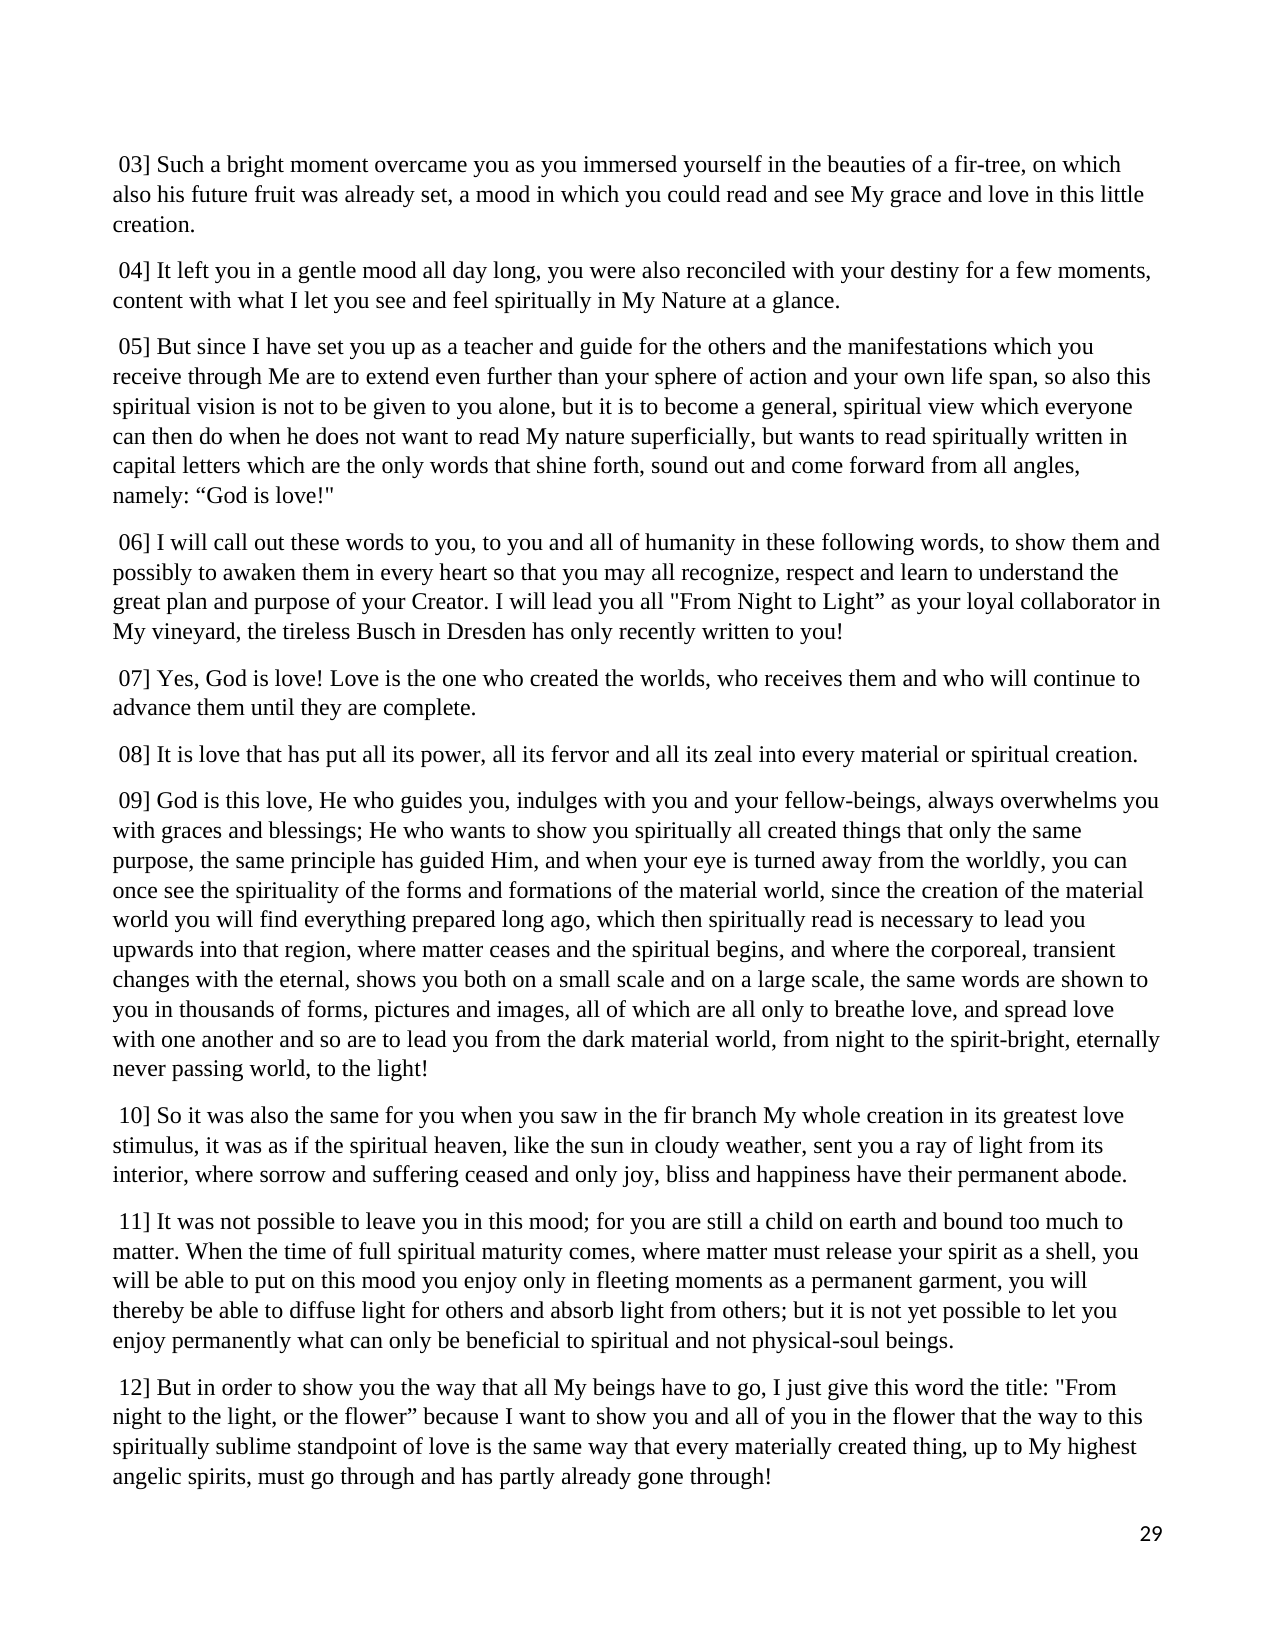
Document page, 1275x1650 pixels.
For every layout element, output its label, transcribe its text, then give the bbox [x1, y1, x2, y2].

text 06] I will call out these words to you, to you and all of humanity in these following words, to show them and possibly to awaken them in every heart so that you may all recognize, respect and learn to understand the great plan and purpose of your Creator. I will lead you all "From Night to Light” as your loyal collaborator in My vineyard, the tireless Busch in Dresden has only recently written to you! [112, 528, 1162, 645]
text 07] Yes, God is love! Love is the one who created the worlds, who receives them and who will continue to advance them until they are complete. [112, 663, 1162, 721]
text 10] So it was also the same for you when you saw in the fir branch My whole creation in its greatest love stimulus, it was as if the spiritual heaven, like the sun in cloudy weather, sent you a ray of light from its interior, where sorrow and suffering ceased and only joy, bliss and happiness have their permanent abode. [112, 1101, 1162, 1188]
text 12] But in order to show you the way that all My beings have to go, I just give this word the title: "From night to the light, or the flower” because I want to show you and all of you in the flower that the way to this spiritually sublime standpoint of love is the same way that every materially created thing, up to My highest angelic spirits, must go through and has partly already gone through! [112, 1372, 1162, 1489]
text 05] But since I have set you up as a teacher and guide for the others and the manifestations which you receive through Me are to extend even further than your sphere of action and your own life span, so also this spiritual vision is not to be given to you alone, but it is to become a general, spiritual view which everyone can then do when he does not want to read My nature superficially, but wants to read spiritually written in capital letters which are the only words that shine forth, sound out and come forward from all angles, namely: “God is love!" [112, 332, 1162, 509]
text 08] It is love that has put all its power, all its fervor and all its zeal into every material or spiritual creation. [112, 740, 1162, 767]
text 04] It left you in a gentle mood all day long, you were also reconciled with your destiny for a few moments, content with what I let you see and feel spiritually in My Nature at a glance. [112, 256, 1162, 313]
text 09] God is this love, He who guides you, indulges with you and your fellow-beings, always overwhelms you with graces and blessings; He who wants to show you spiritually all created things that only the same purpose, the same principle has guided Him, and when your eye is turned away from the worldly, you can once see the spirituality of the forms and formations of the material world, since the creation of the material world you will find everything prepared long ago, which then spiritually read is necessary to lead you upwards into that region, where matter ceases and the spiritual begins, and where the corporeal, transient changes with the eternal, shows you both on a small scale and on a large scale, the same words are shown to you in thousands of forms, pictures and images, all of which are all only to breathe love, and spread love with one another and so are to lead you from the dark material world, from night to the spirit-bright, eternally never passing world, to the light! [112, 786, 1162, 1082]
text 11] It was not possible to leave you in this mood; for you are still a child on earth and bound too much to matter. When the time of full spiritual maturity comes, where matter must release your spirit as a shell, you will be able to put on this mood you enjoy only in fleeting moments as a permanent garment, you will thereby be able to diffuse light for others and absorb light from others; but it is not yet possible to let you enjoy permanently what can only be beneficial to spiritual and not physical-soul beings. [112, 1207, 1162, 1354]
text 03] Such a bright moment overcame you as you immersed yourself in the beauties of a fir-tree, on which also his future fruit was already set, a mood in which you could read and see My grace and love in this little creation. [112, 150, 1162, 237]
